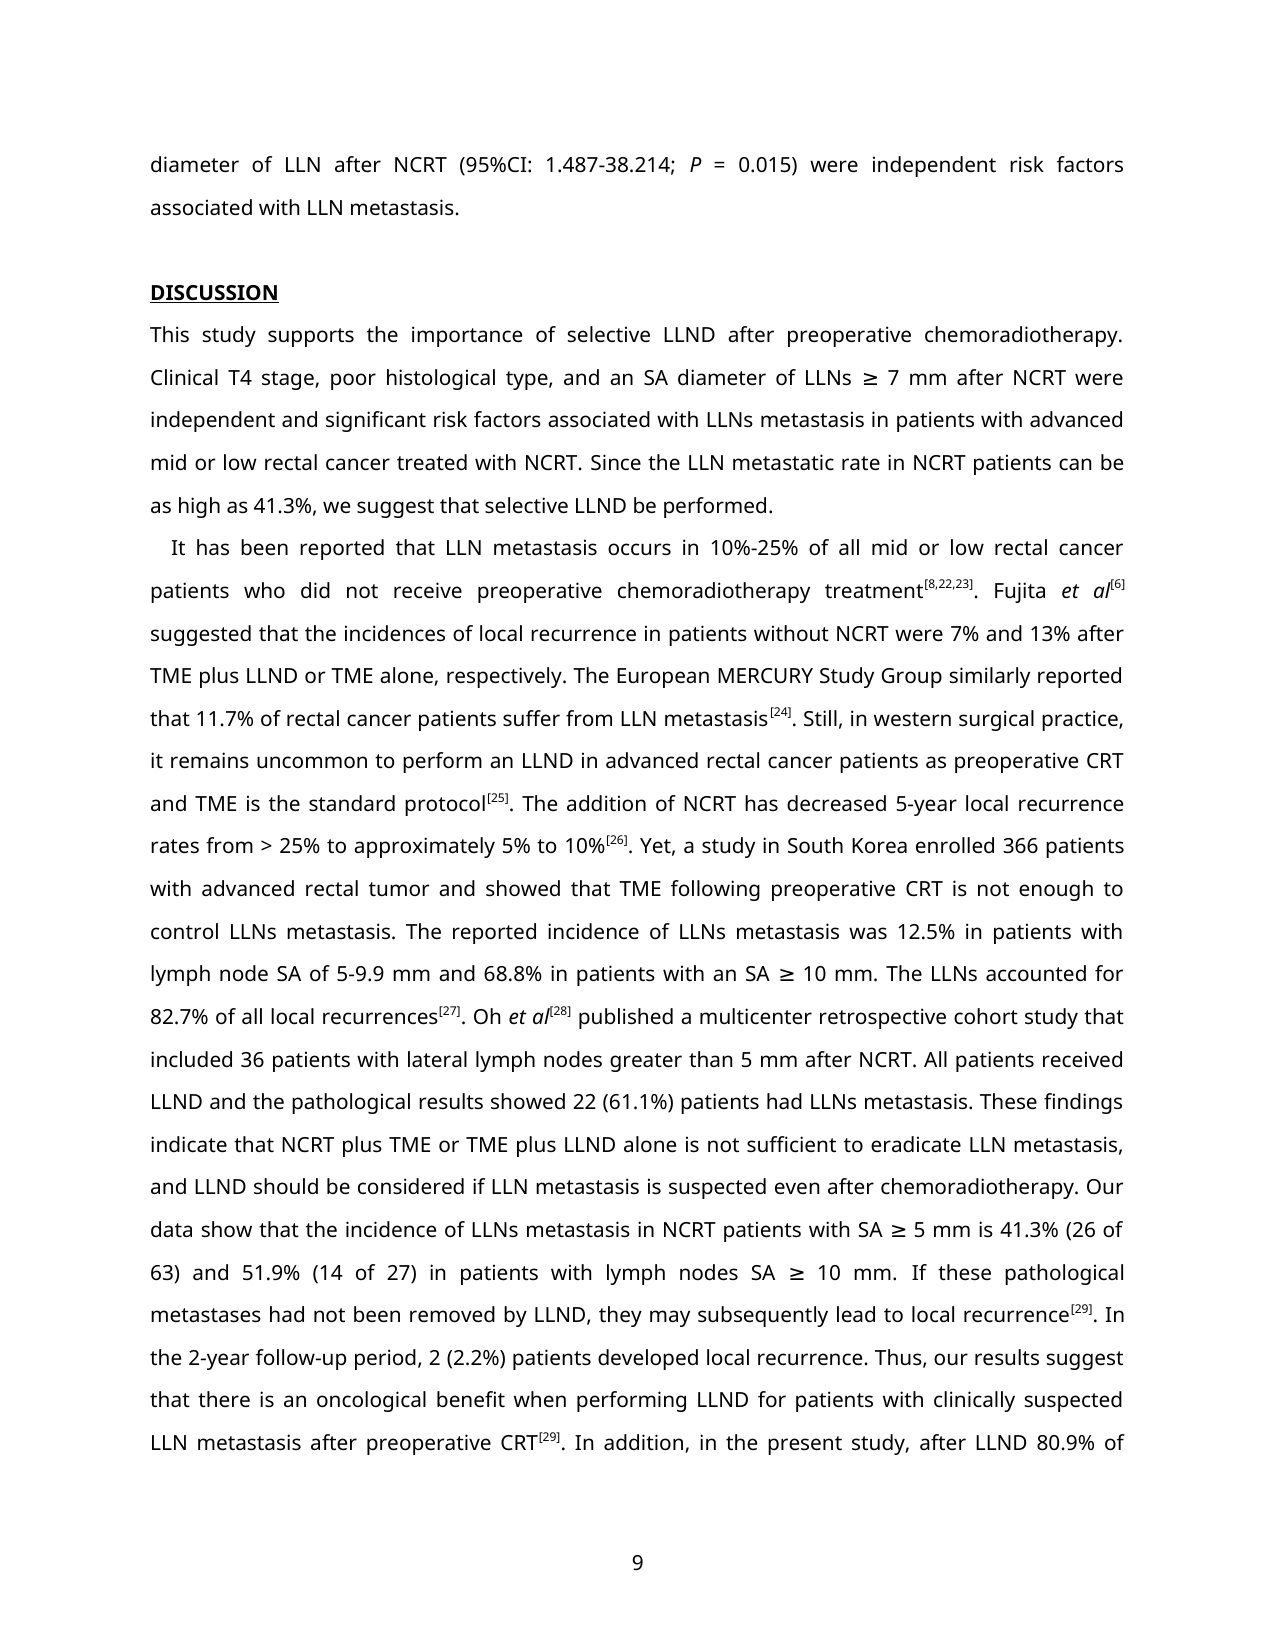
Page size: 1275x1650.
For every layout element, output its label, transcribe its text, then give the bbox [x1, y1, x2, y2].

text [150, 533, 1125, 1457]
text This study supports the importance of selective LLND after preoperative chemoradiotherapy. Clinical T4 stage, poor histological type, and an SA diameter of LLNs ≥ 7 mm after NCRT were independent and significant risk factors associated with LLNs metastasis in patients with advanced mid or low rectal cancer treated with NCRT. Since the LLN metastatic rate in NCRT patients can be as high as 41.3%, we suggest that selective LLND be performed. [150, 320, 1125, 519]
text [150, 150, 1125, 221]
text DISCUSSION [150, 278, 1125, 306]
